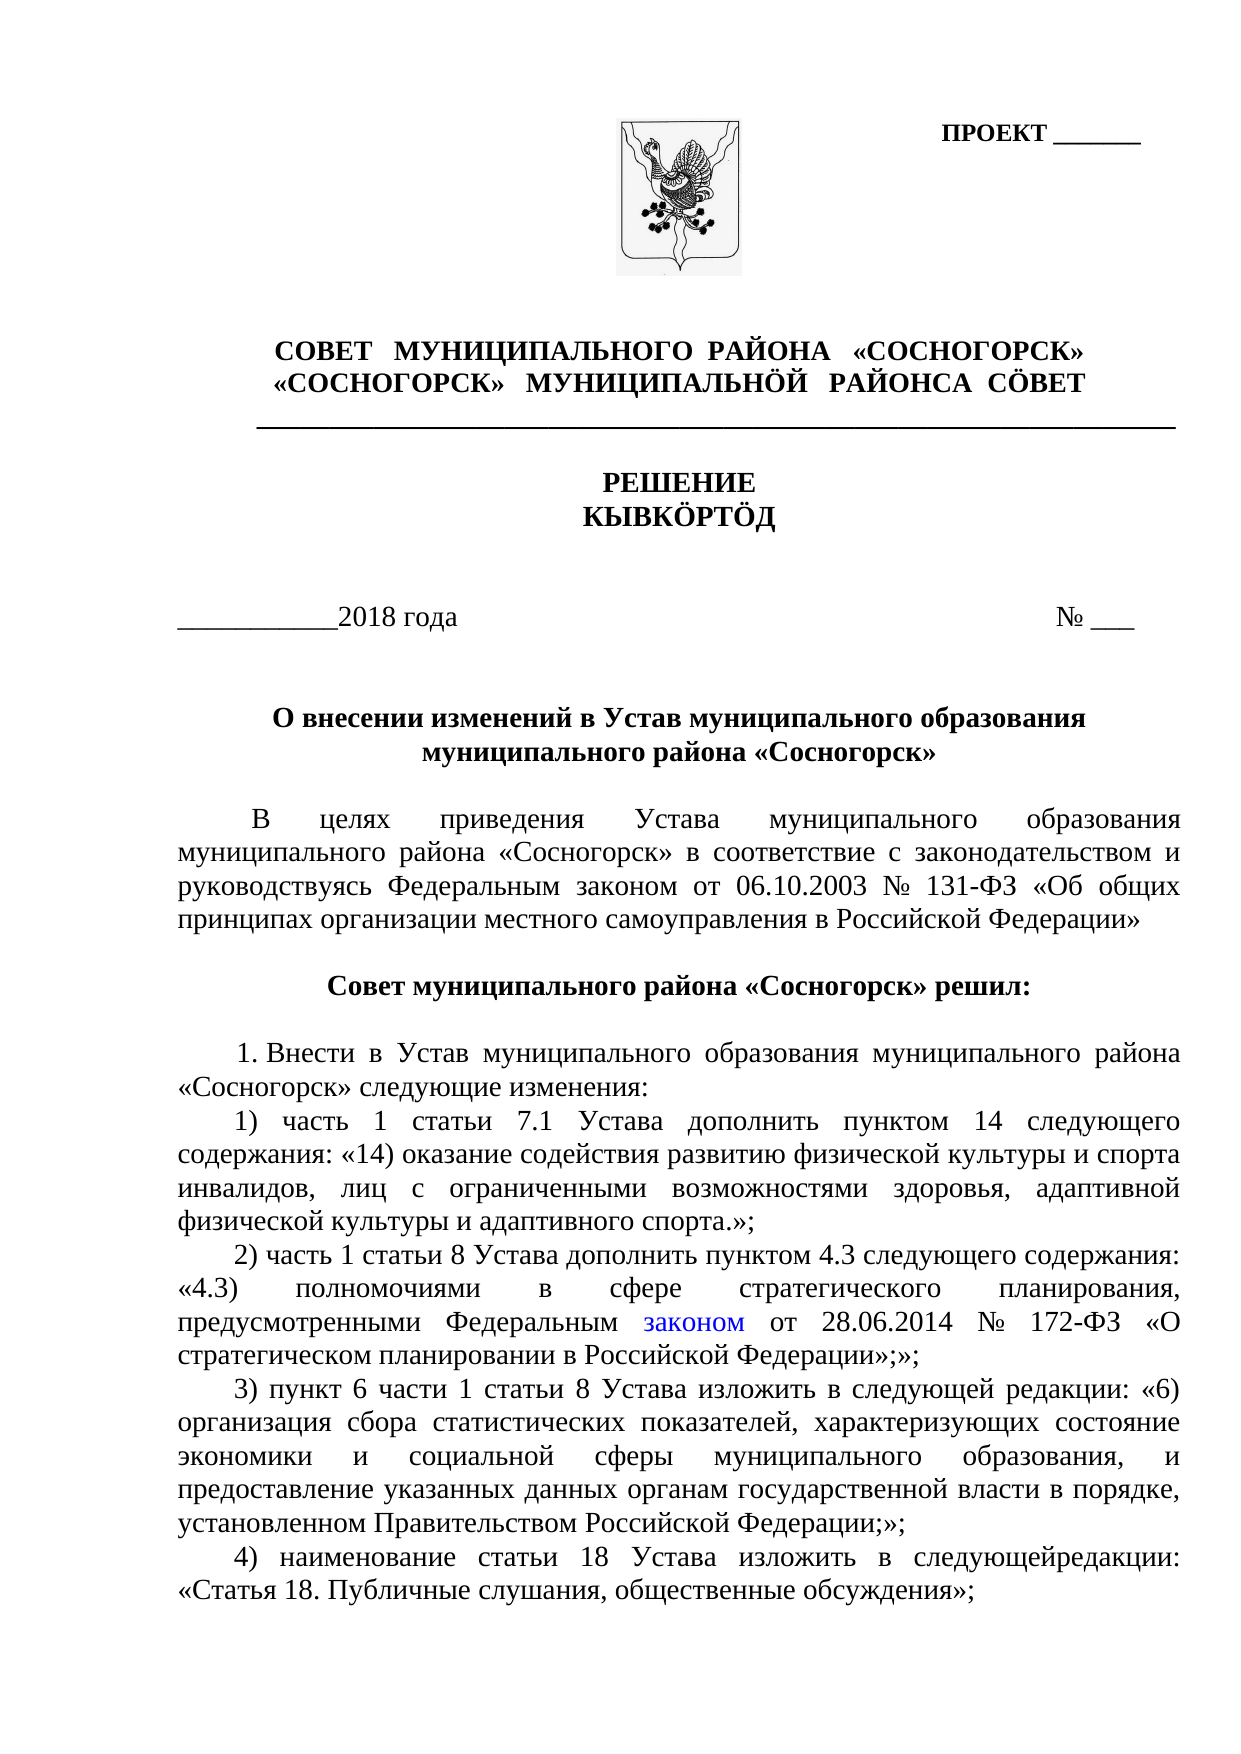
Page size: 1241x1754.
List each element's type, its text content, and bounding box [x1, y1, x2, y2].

text 1) часть 1 статьи 7.1 Устава дополнить пунктом 14 следующего содержания: «14) оказание содействия развитию физической культуры и спорта инвалидов, лиц с ограниченными возможностями здоровья, адаптивной физической культуры и адаптивного спорта.»; [177, 1103, 1181, 1237]
text 3) пункт 6 части 1 статьи 8 Устава изложить в следующей редакции: «6) организация сбора статистических показателей, характеризующих состояние экономики и социальной сферы муниципального образования, и предоставление указанных данных органам государственной власти в порядке, установленном Правительством Российской Федерации;»; [177, 1371, 1181, 1539]
subtitle КЫВКÖРТÖД [177, 499, 1181, 532]
subtitle РЕШЕНИЕ [177, 465, 1181, 499]
picture [616, 118, 742, 276]
text ПРОЕКТ _______ [177, 118, 1181, 305]
text 2) часть 1 статьи 8 Устава дополнить пунктом 4.3 следующего содержания: «4.3) полномочиями в сфере стратегического планирования, предусмотренными Федеральным законом от 28.06.2014 № 172-ФЗ «О стратегическом планировании в Российской Федерации»;»; [177, 1237, 1181, 1371]
subtitle _______________________________________________________________ [177, 398, 1181, 432]
text ___________2018 года № ___ [177, 599, 1181, 633]
subtitle СОВЕТ МУНИЦИПАЛЬНОГО РАЙОНА «СОСНОГОРСК» [177, 333, 1181, 366]
text Совет муниципального района «Сосногорск» решил: [177, 968, 1181, 1002]
list Внести в Устав муниципального образования муниципального района «Сосногорск» следующие изменения: [177, 1036, 1181, 1103]
text О внесении изменений в Устав муниципального образования муниципального района «Сосногорск» [177, 700, 1181, 767]
text 4) наименование статьи 18 Устава изложить в следующейредакции: «Статья 18. Публичные слушания, общественные обсуждения»; [177, 1539, 1181, 1606]
text «СОСНОГОРСК» МУНИЦИПАЛЬНÖЙ РАЙОНСА СÖВЕТ [177, 366, 1181, 398]
text В целях приведения Устава муниципального образования муниципального района «Сосногорск» в соответствие с законодательством и руководствуясь Федеральным законом от 06.10.2003 № 131-ФЗ «Об общих принципах организации местного самоуправления в Российской Федерации» [177, 801, 1181, 935]
